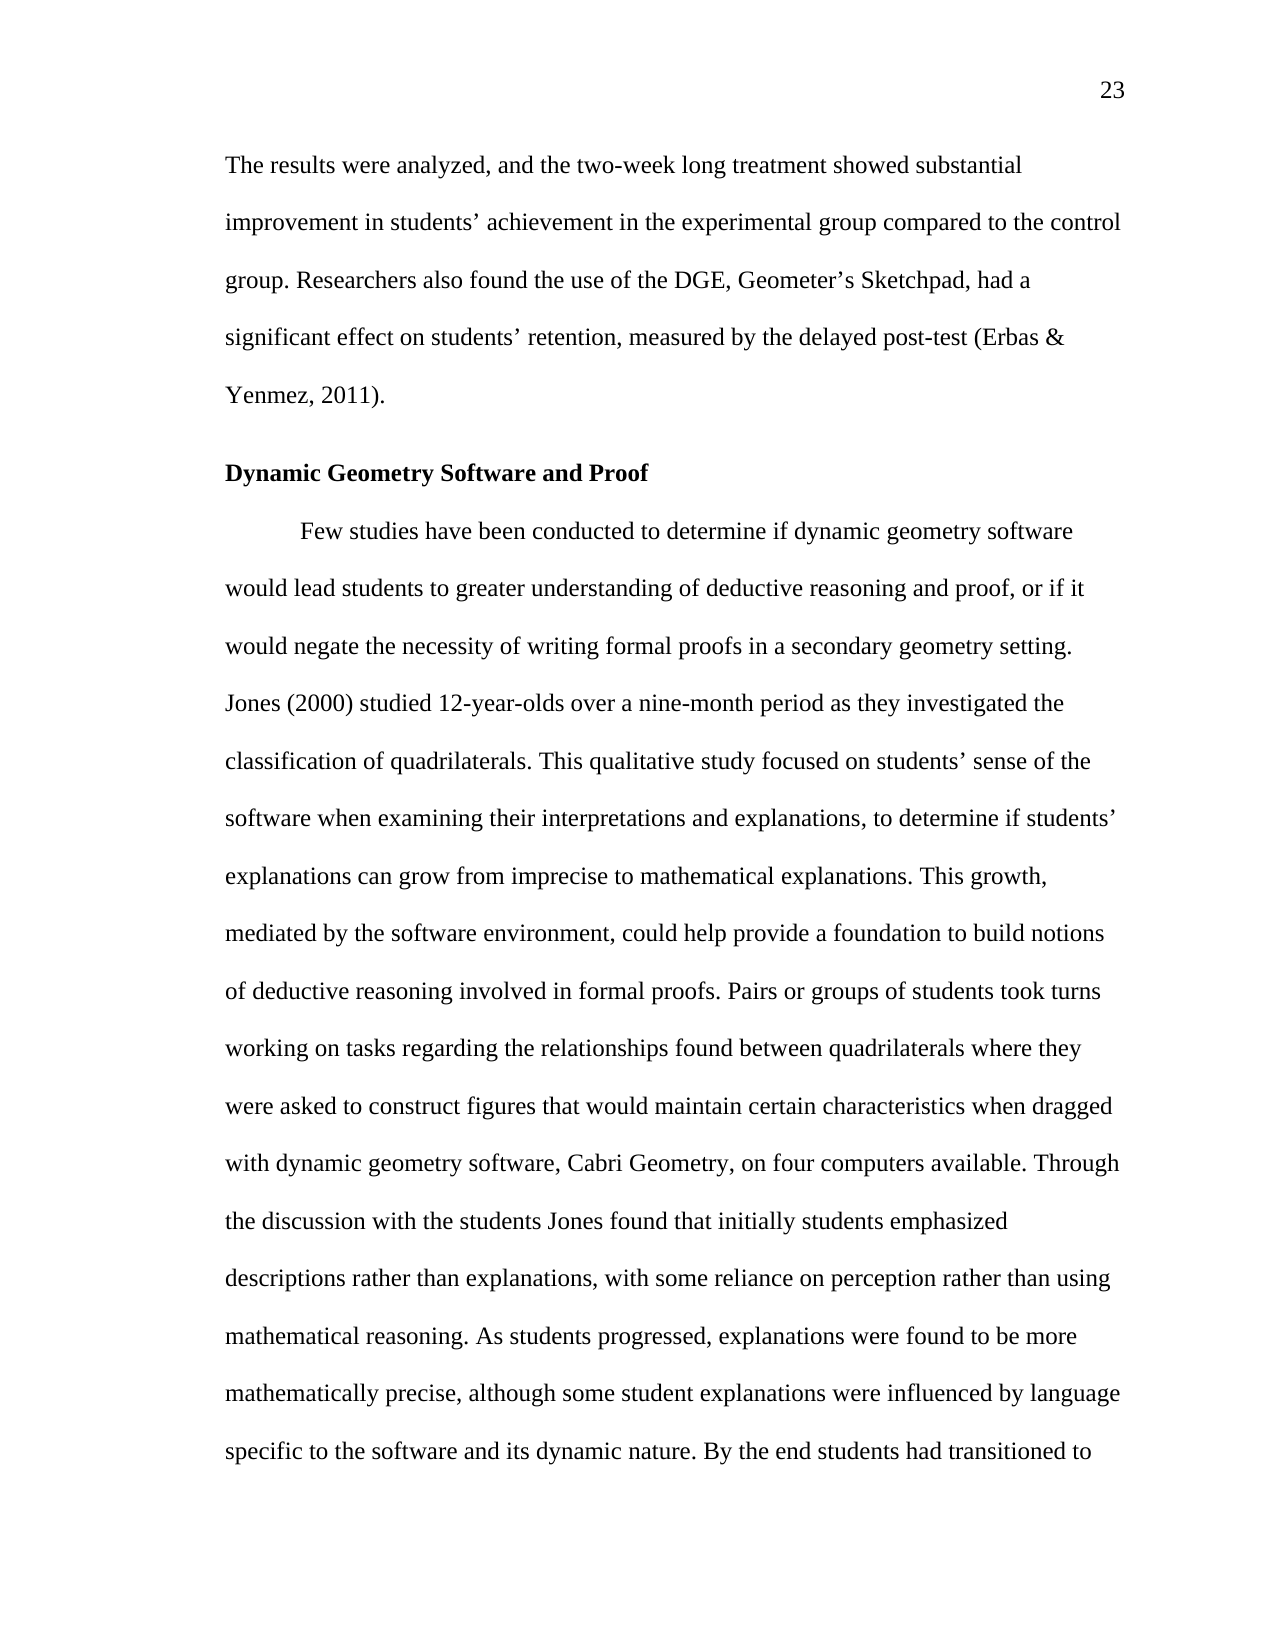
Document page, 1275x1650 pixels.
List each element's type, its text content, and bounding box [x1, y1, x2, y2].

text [225, 150, 1125, 409]
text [225, 516, 1125, 1464]
subtitle Dynamic Geometry Software and Proof [225, 458, 1125, 487]
